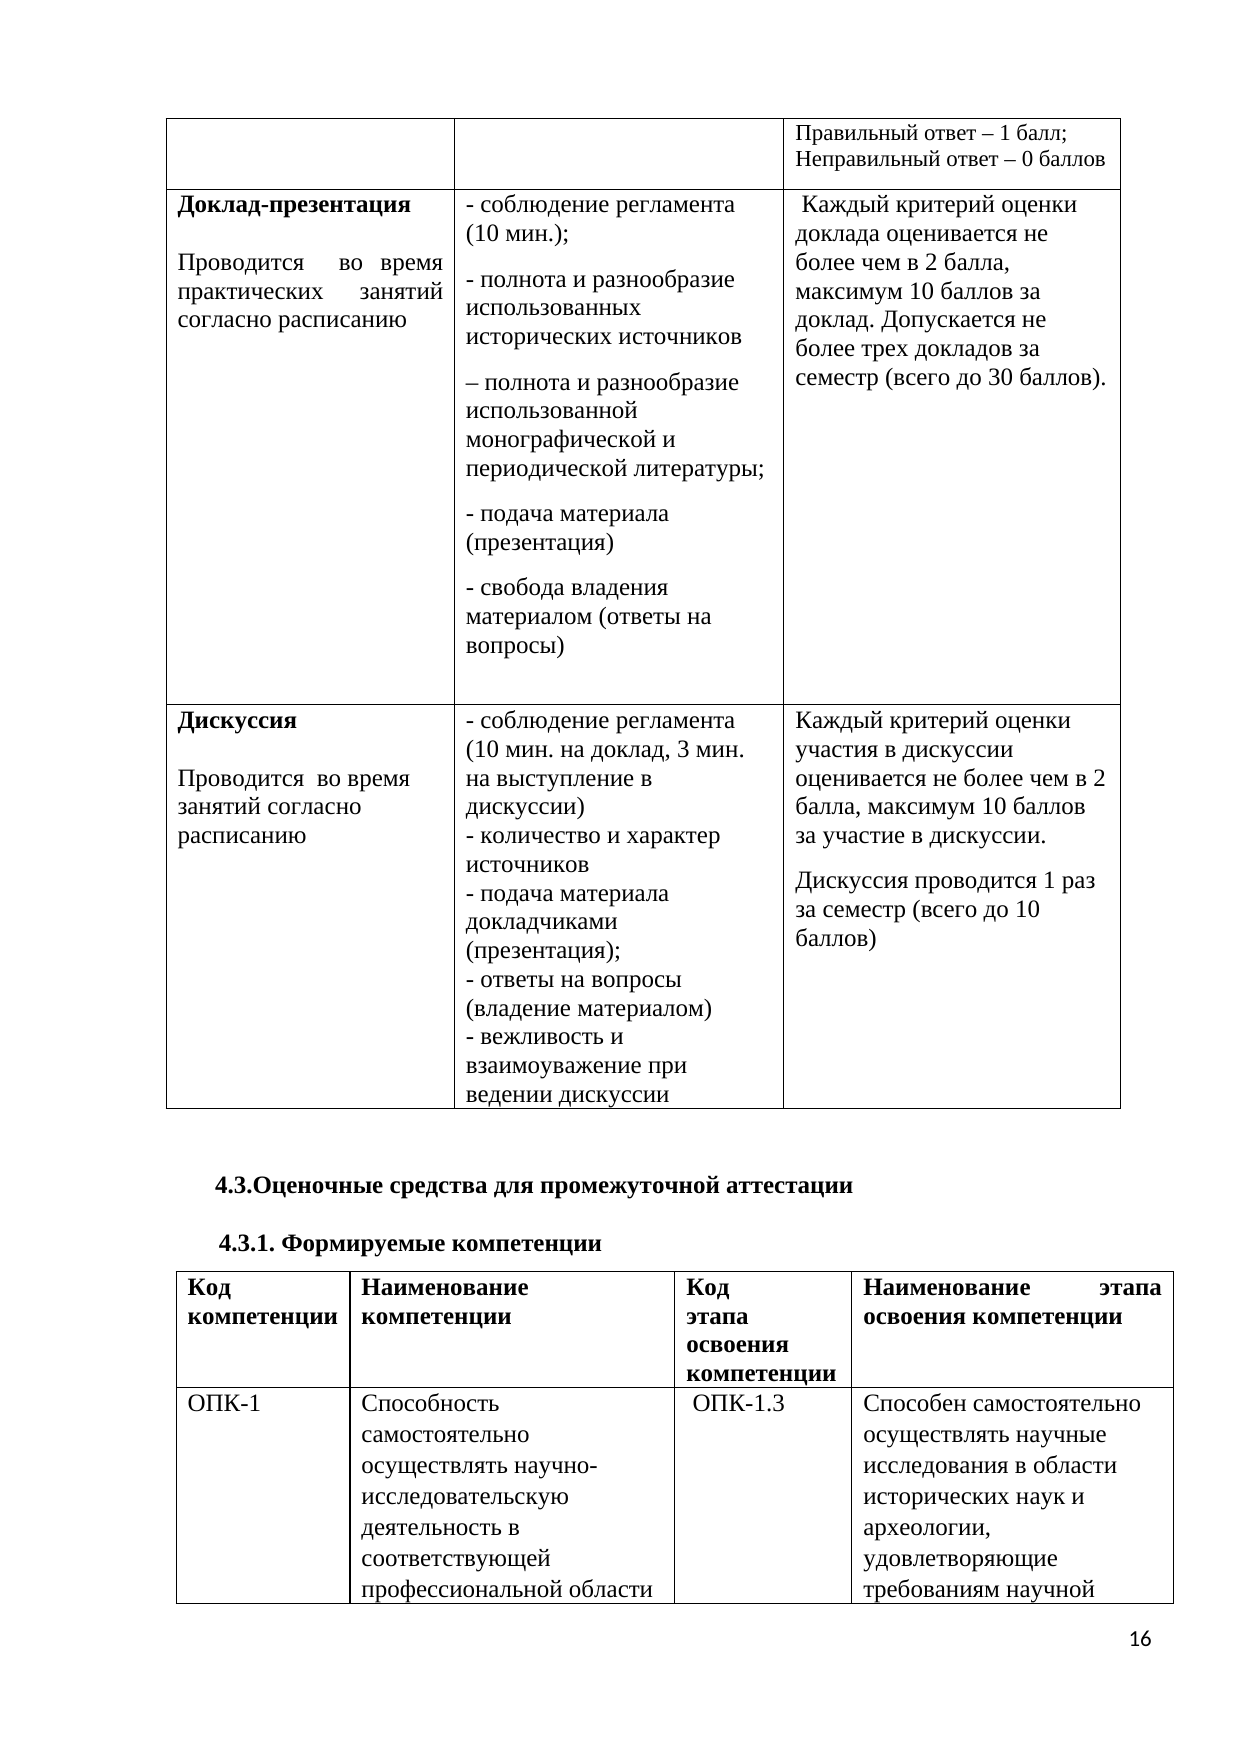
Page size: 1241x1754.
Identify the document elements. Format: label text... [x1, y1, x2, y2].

table_header Код этапа освоения компетенции [675, 1272, 851, 1387]
table_cell Каждый критерий оценки участия в дискуссии оценивается не более чем в 2 балла, максимум 10 баллов за участие в дискуссии. Дискуссия проводится 1 раз за семестр (всего до 10 баллов) [784, 705, 1120, 1108]
table_header Наименование этапа освоения компетенции [852, 1272, 1173, 1387]
table_cell - соблюдение регламента (10 мин.); - полнота и разнообразие использованных исторических источников – полнота и разнообразие использованной монографической и периодической литературы; - подача материала (презентация) - свобода владения материалом (ответы на вопросы) [455, 190, 783, 704]
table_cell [784, 119, 1120, 188]
table_cell ОПК-1 [177, 1388, 349, 1603]
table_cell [455, 119, 783, 188]
table_cell - соблюдение регламента (10 мин. на доклад, 3 мин. на выступление в дискуссии) - количество и характер источников - подача материала докладчиками (презентация); - ответы на вопросы (владение материалом) - вежливость и взаимоуважение при ведении дискуссии [455, 705, 783, 1108]
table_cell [852, 1388, 1173, 1603]
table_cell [167, 119, 454, 188]
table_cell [351, 1388, 674, 1603]
table_cell ОПК-1.3 [675, 1388, 851, 1603]
table_header Наименование компетенции [351, 1272, 674, 1387]
text 4.3.1. Формируемые компетенции [177, 1228, 1152, 1257]
table_cell Доклад-презентация Проводится во время практических занятий согласно расписанию [167, 190, 454, 704]
text 4.3.Оценочные средства для промежуточной аттестации [215, 1170, 1152, 1199]
table_header Код компетенции [177, 1272, 349, 1387]
table_cell Дискуссия Проводится во время занятий согласно расписанию [167, 705, 454, 1108]
table_cell Каждый критерий оценки доклада оценивается не более чем в 2 балла, максимум 10 баллов за доклад. Допускается не более трех докладов за семестр (всего до 30 баллов). [784, 190, 1120, 704]
